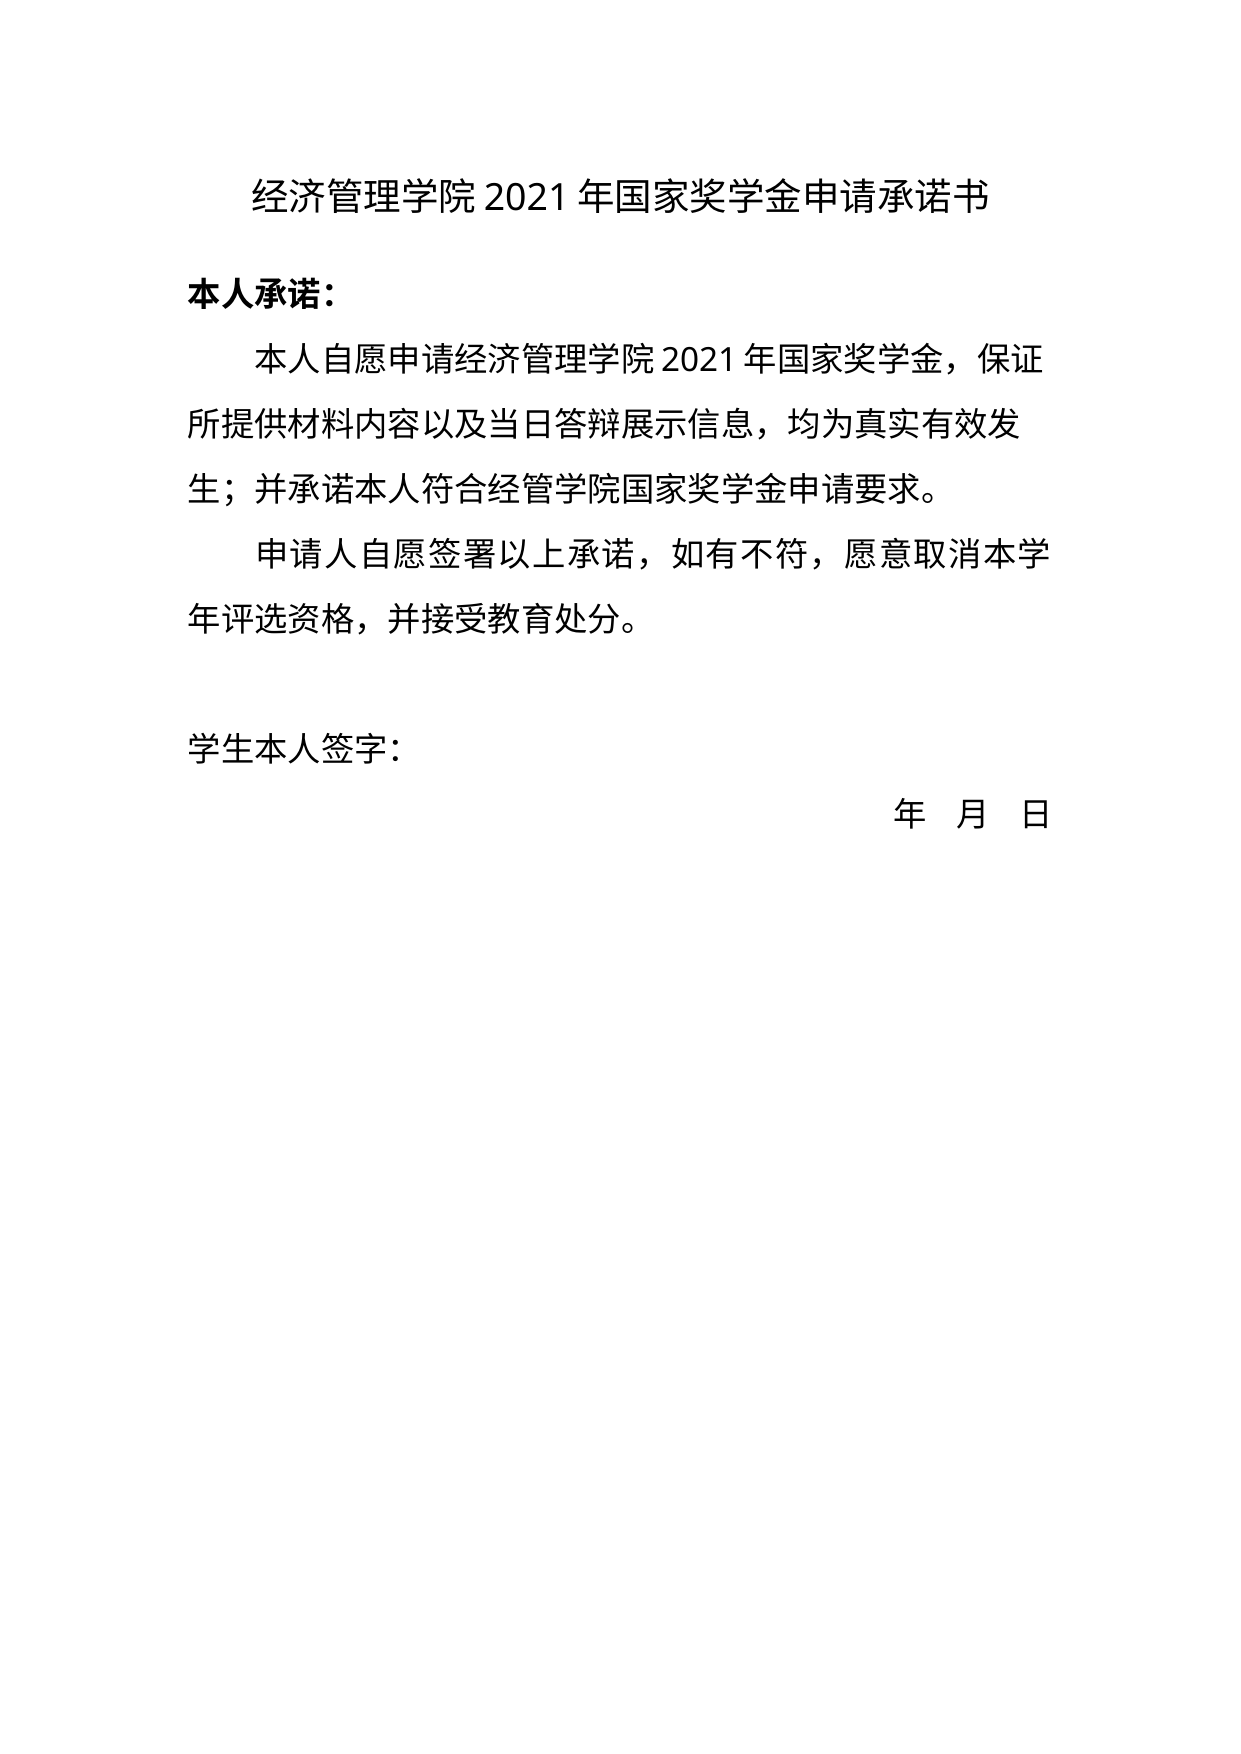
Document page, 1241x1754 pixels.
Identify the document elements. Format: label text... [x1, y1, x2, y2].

text 年 月 日 [362, 779, 1053, 844]
text 本人自愿申请经济管理学院2021年国家奖学金，保证所提供材料内容以及当日答辩展示信息，均为真实有效发生；并承诺本人符合经管学院国家奖学金申请要求。 [187, 324, 1053, 519]
text 经济管理学院2021年国家奖学金申请承诺书 [187, 162, 1053, 227]
text 本人承诺： [187, 259, 1053, 324]
text 学生本人签字： [187, 714, 1053, 779]
text 申请人自愿签署以上承诺，如有不符，愿意取消本学年评选资格，并接受教育处分。 [187, 519, 1053, 649]
